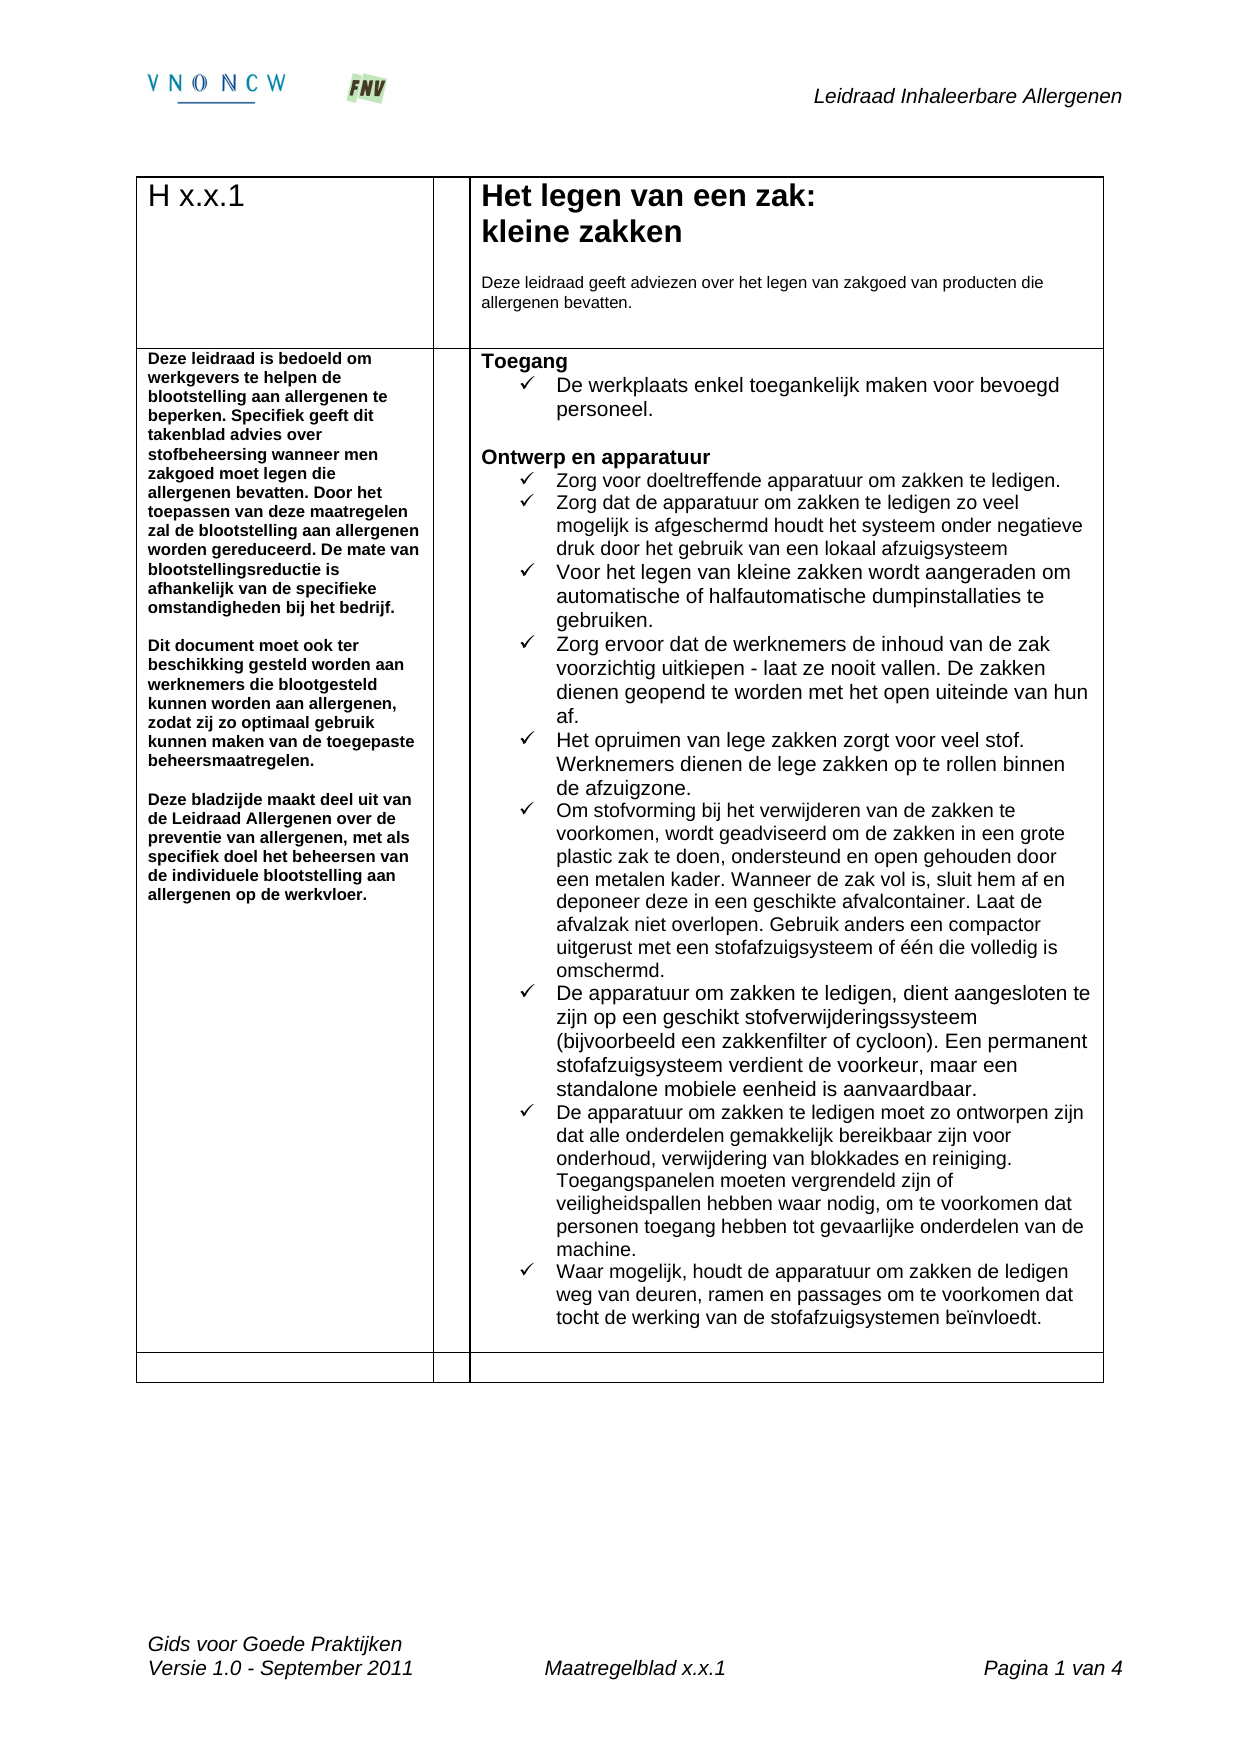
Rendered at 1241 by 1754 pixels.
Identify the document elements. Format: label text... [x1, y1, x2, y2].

table_cell Deze leidraad is bedoeld om werkgevers te helpen de blootstelling aan allergenen te beperken. Specifiek geeft dit takenblad advies over stofbeheersing wanneer men zakgoed moet legen die allergenen bevatten. Door het toepassen van deze maatregelen zal de blootstelling aan allergenen worden gereduceerd. De mate van blootstellingsreductie is afhankelijk van de specifieke omstandigheden bij het bedrijf. Dit document moet ook ter beschikking gesteld worden aan werknemers die blootgesteld kunnen worden aan allergenen, zodat zij zo optimaal gebruik kunnen maken van de toegepaste beheersmaatregelen. Deze bladzijde maakt deel uit van de Leidraad Allergenen over de preventie van allergenen, met als specifiek doel het beheersen van de individuele blootstelling aan allergenen op de werkvloer. [137, 349, 433, 1352]
table_cell [137, 1353, 433, 1382]
table_header [434, 178, 469, 347]
table_cell [471, 1353, 1103, 1382]
table_cell [434, 1353, 469, 1382]
picture [147, 73, 387, 104]
table_cell [434, 349, 469, 1352]
table_header Het legen van een zak: kleine zakken Deze leidraad geeft adviezen over het legen van zakgoed van producten die allergenen bevatten. [471, 178, 1103, 347]
table_header H x.x.1 [137, 178, 433, 347]
table_cell Toegang De werkplaats enkel toegankelijk maken voor bevoegd personeel. Ontwerp en apparatuur Zorg voor doeltreffende apparatuur om zakken te ledigen. Zorg dat de apparatuur om zakken te ledigen zo veel mogelijk is afgeschermd houdt het systeem onder negatieve druk door het gebruik van een lokaal afzuigsysteem Voor het legen van kleine zakken wordt aangeraden om automatische of halfautomatische dumpinstallaties te gebruiken. Zorg ervoor dat de werknemers de inhoud van de zak voorzichtig uitkiepen - laat ze nooit vallen. De zakken dienen geopend te worden met het open uiteinde van hun af. Het opruimen van lege zakken zorgt voor veel stof. Werknemers dienen de lege zakken op te rollen binnen de afzuigzone. Om stofvorming bij het verwijderen van de zakken te voorkomen, wordt geadviseerd om de zakken in een grote plastic zak te doen, ondersteund en open gehouden door een metalen kader. Wanneer de zak vol is, sluit hem af en deponeer deze in een geschikte afvalcontainer. Laat de afvalzak niet overlopen. Gebruik anders een compactor uitgerust met een stofafzuigsysteem of één die volledig is omschermd. De apparatuur om zakken te ledigen, dient aangesloten te zijn op een geschikt stofverwijderingssysteem (bijvoorbeeld een zakkenfilter of cycloon). Een permanent stofafzuigsysteem verdient de voorkeur, maar een standalone mobiele eenheid is aanvaardbaar. De apparatuur om zakken te ledigen moet zo ontworpen zijn dat alle onderdelen gemakkelijk bereikbaar zijn voor onderhoud, verwijdering van blokkades en reiniging. Toegangspanelen moeten vergrendeld zijn of veiligheidspallen hebben waar nodig, om te voorkomen dat personen toegang hebben tot gevaarlijke onderdelen van de machine. Waar mogelijk, houdt de apparatuur om zakken de ledigen weg van deuren, ramen en passages om te voorkomen dat tocht de werking van de stofafzuigsystemen beïnvloedt. [471, 349, 1103, 1352]
